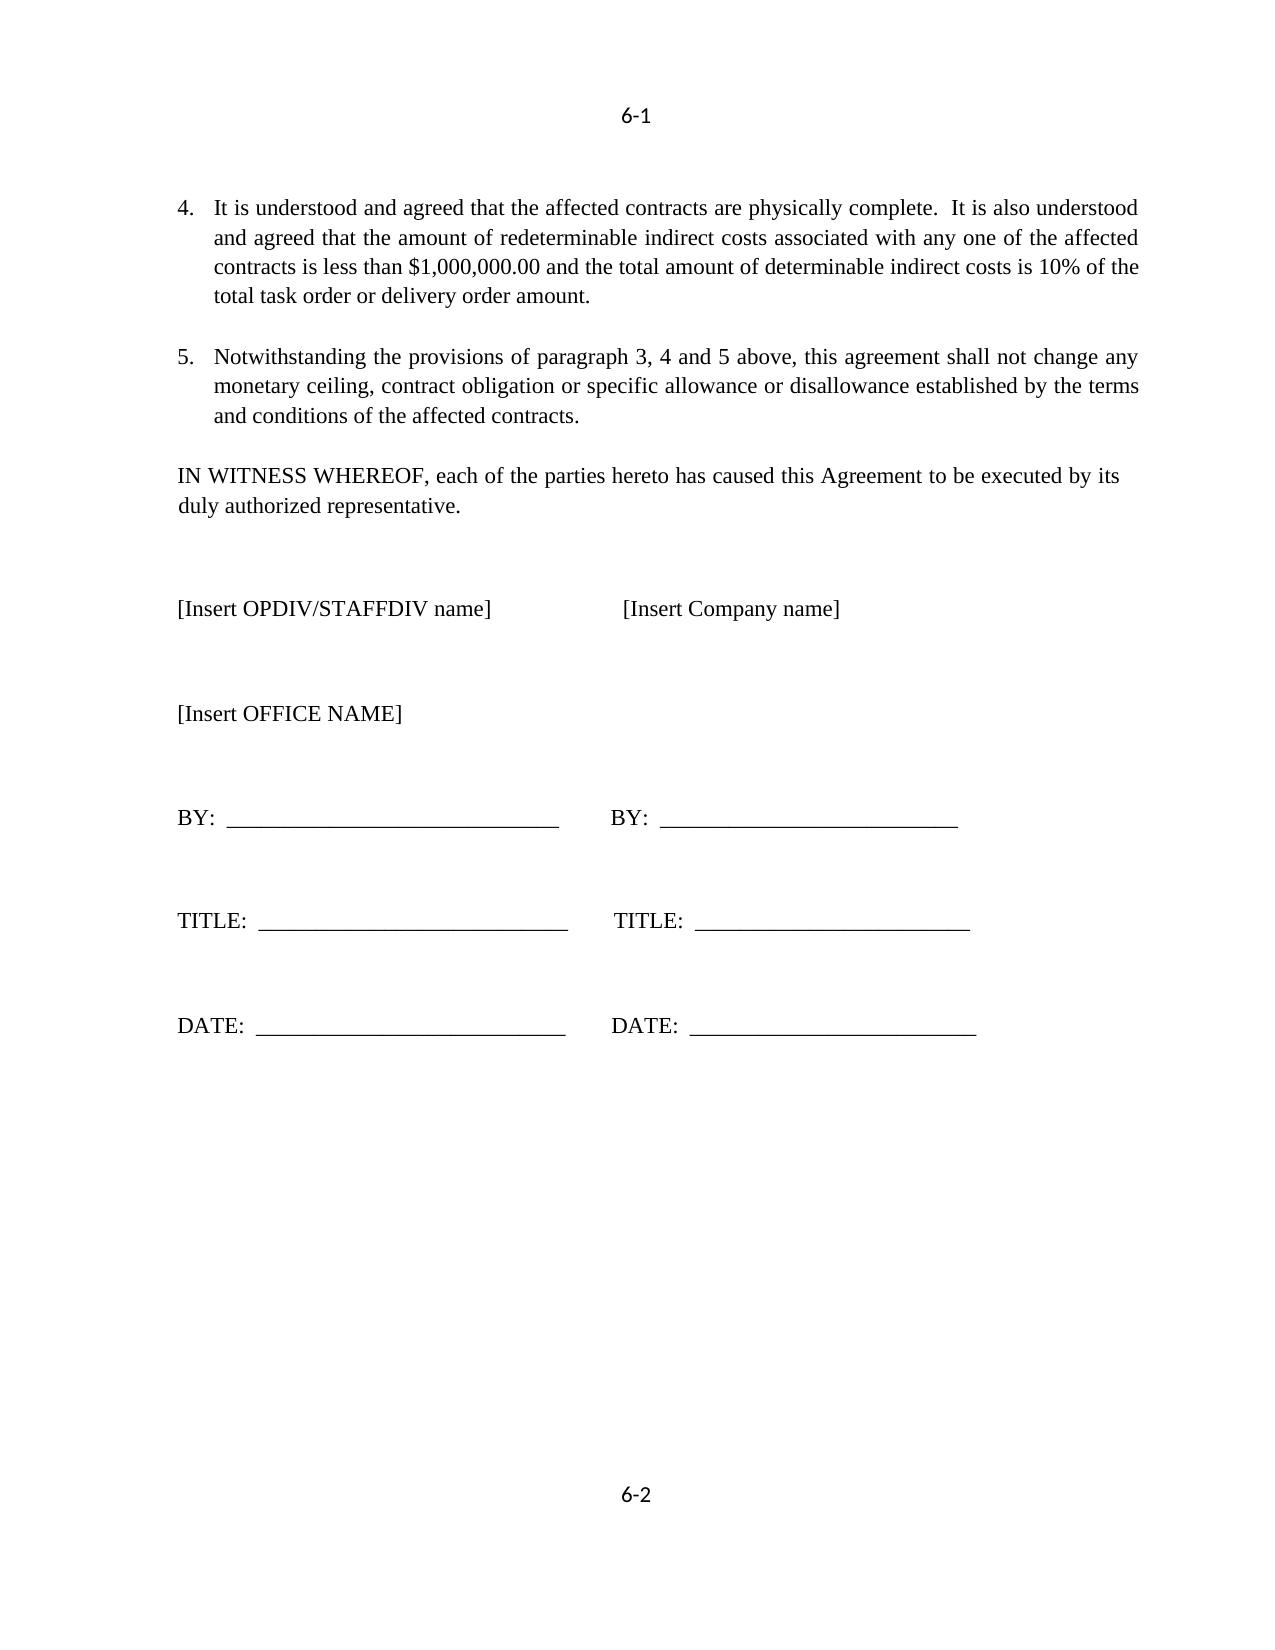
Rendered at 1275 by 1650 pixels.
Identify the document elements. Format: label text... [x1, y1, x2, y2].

text DATE: ___________________________ DATE: _________________________ [177, 1012, 1185, 1038]
text [Insert OPDIV/STAFFDIV name] [Insert Company name] [177, 595, 1185, 621]
text IN WITNESS WHEREOF, each of the parties hereto has caused this Agreement to be executed by its duly authorized representative. [177, 463, 1122, 518]
list Notwithstanding the provisions of paragraph 3, 4 and 5 above, this agreement shall not change any monetary ceiling, contract obligation or specific allowance or disallowance established by the terms and conditions of the affected contracts. [177, 343, 1141, 428]
text BY: _____________________________ BY: __________________________ [177, 804, 1185, 831]
text 6-1 [158, 102, 1114, 130]
list It is understood and agreed that the affected contracts are physically complete. It is also understood and agreed that the amount of redeterminable indirect costs associated with any one of the affected contracts is less than $1,000,000.00 and the total amount of determinable indirect costs is 10% of the total task order or delivery order amount. [177, 194, 1141, 309]
text [Insert OFFICE NAME] [177, 700, 1185, 726]
text 6-2 [158, 1480, 1114, 1508]
text TITLE: ___________________________ TITLE: ________________________ [177, 907, 1185, 934]
